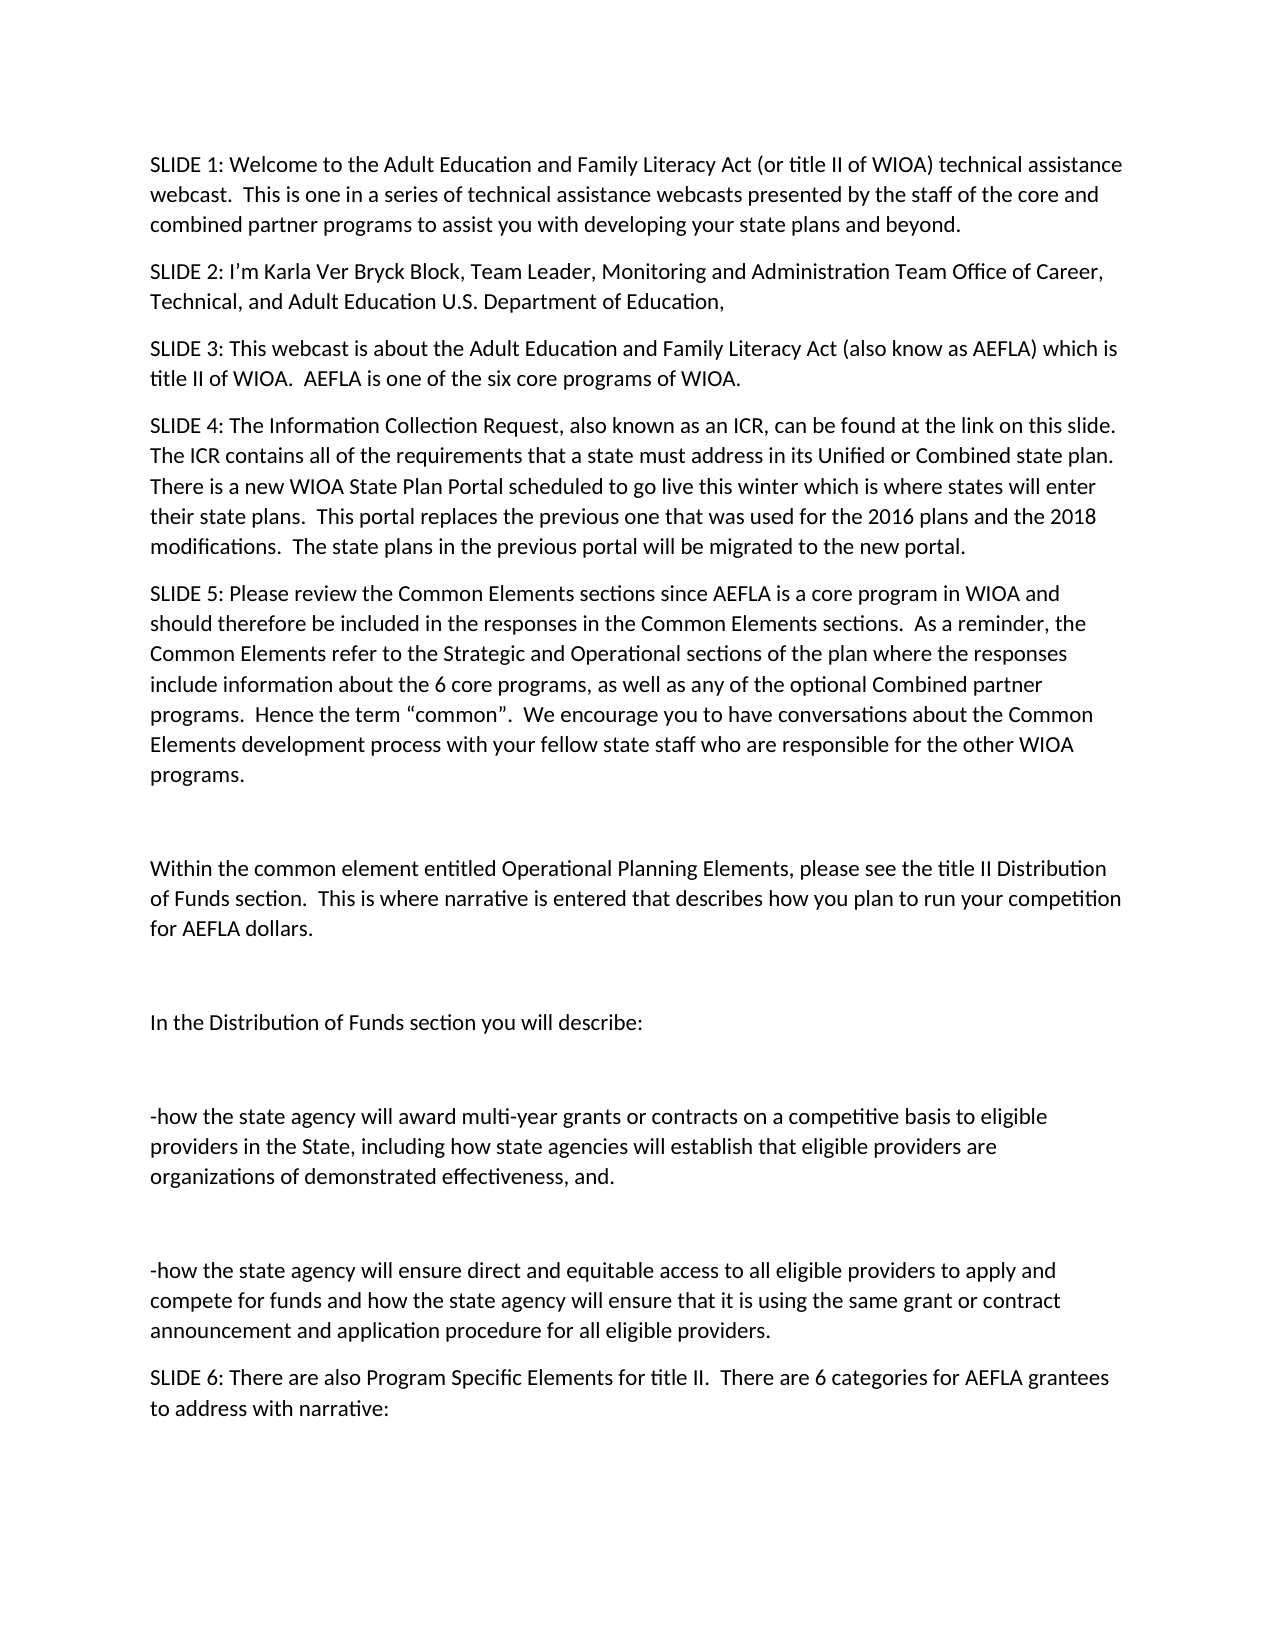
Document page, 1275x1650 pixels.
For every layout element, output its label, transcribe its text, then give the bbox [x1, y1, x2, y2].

text Within the common element entitled Operational Planning Elements, please see the title II Distribution of Funds section. This is where narrative is entered that describes how you plan to run your competition for AEFLA dollars. [150, 854, 1125, 943]
text SLIDE 3: This webcast is about the Adult Education and Family Literacy Act (also know as AEFLA) which is title II of WIOA. AEFLA is one of the six core programs of WIOA. [150, 334, 1125, 393]
text In the Distribution of Funds section you will describe: [150, 1008, 1125, 1036]
text -how the state agency will ensure direct and equitable access to all eligible providers to apply and compete for funds and how the state agency will ensure that it is using the same grant or contract announcement and application procedure for all eligible providers. [150, 1256, 1125, 1345]
text -how the state agency will award multi-year grants or contracts on a competitive basis to eligible providers in the State, including how state agencies will establish that eligible providers are organizations of demonstrated effectiveness, and. [150, 1102, 1125, 1191]
text SLIDE 4: The Information Collection Request, also known as an ICR, can be found at the link on this slide. The ICR contains all of the requirements that a state must address in its Unified or Combined state plan. There is a new WIOA State Plan Portal scheduled to go live this winter which is where states will enter their state plans. This portal replaces the previous one that was used for the 2016 plans and the 2018 modifications. The state plans in the previous portal will be migrated to the new portal. [150, 411, 1125, 560]
text SLIDE 5: Please review the Common Elements sections since AEFLA is a core program in WIOA and should therefore be included in the responses in the Common Elements sections. As a reminder, the Common Elements refer to the Strategic and Operational sections of the plan where the responses include information about the 6 core programs, as well as any of the optional Combined partner programs. Hence the term “common”. We encourage you to have conversations about the Common Elements development process with your fellow state staff who are responsible for the other WIOA programs. [150, 579, 1125, 788]
text SLIDE 1: Welcome to the Adult Education and Family Literacy Act (or title II of WIOA) technical assistance webcast. This is one in a series of technical assistance webcasts presented by the staff of the core and combined partner programs to assist you with developing your state plans and beyond. [150, 150, 1125, 238]
text SLIDE 6: There are also Program Specific Elements for title II. There are 6 categories for AEFLA grantees to address with narrative: [150, 1363, 1125, 1422]
text SLIDE 2: I’m Karla Ver Bryck Block, Team Leader, Monitoring and Administration Team Office of Career, Technical, and Adult Education U.S. Department of Education, [150, 257, 1125, 316]
